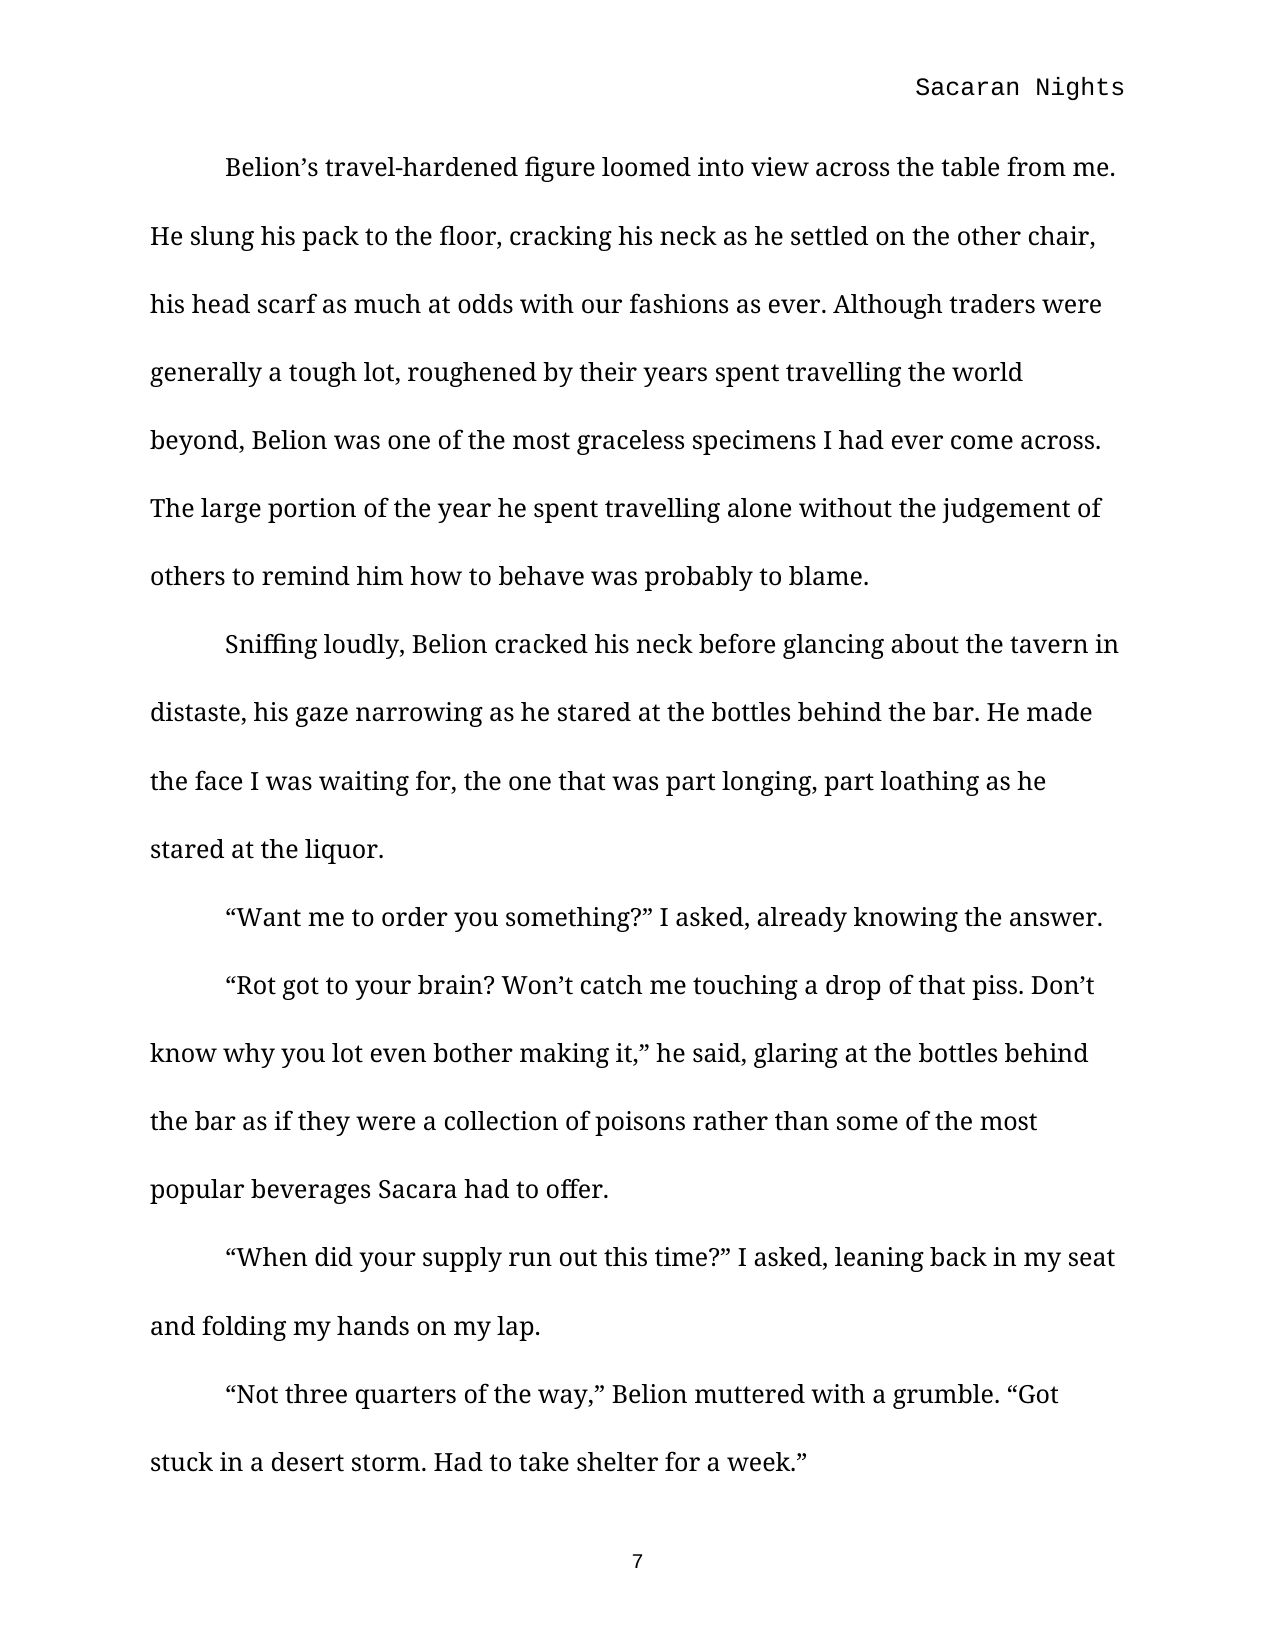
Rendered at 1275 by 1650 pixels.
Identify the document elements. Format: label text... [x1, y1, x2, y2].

text “Rot got to your brain? Won’t catch me touching a drop of that piss. Don’t know why you lot even bother making it,” he said, glaring at the bottles behind the bar as if they were a collection of poisons rather than some of the most popular beverages Sacara had to offer. [150, 967, 1125, 1206]
text “Not three quarters of the way,” Belion muttered with a grumble. “Got stuck in a desert storm. Had to take shelter for a week.” [150, 1376, 1125, 1478]
text Sniffing loudly, Belion cracked his neck before glancing about the tavern in distaste, his gaze narrowing as he stared at the bottles behind the bar. He made the face I was waiting for, the one that was part longing, part loathing as he stared at the liquor. [150, 627, 1125, 865]
text Belion’s travel-hardened figure loomed into view across the table from me. He slung his pack to the floor, cracking his neck as he settled on the other chair, his head scarf as much at odds with our fashions as ever. Although traders were generally a tough lot, roughened by their years spent travelling the world beyond, Belion was one of the most graceless specimens I had ever come across. The large portion of the year he spent travelling alone without the judgement of others to remind him how to behave was probably to blame. [150, 150, 1125, 593]
text “When did your supply run out this time?” I asked, leaning back in my seat and folding my hands on my lap. [150, 1240, 1125, 1342]
text “Want me to order you something?” I asked, already knowing the answer. [150, 899, 1125, 933]
